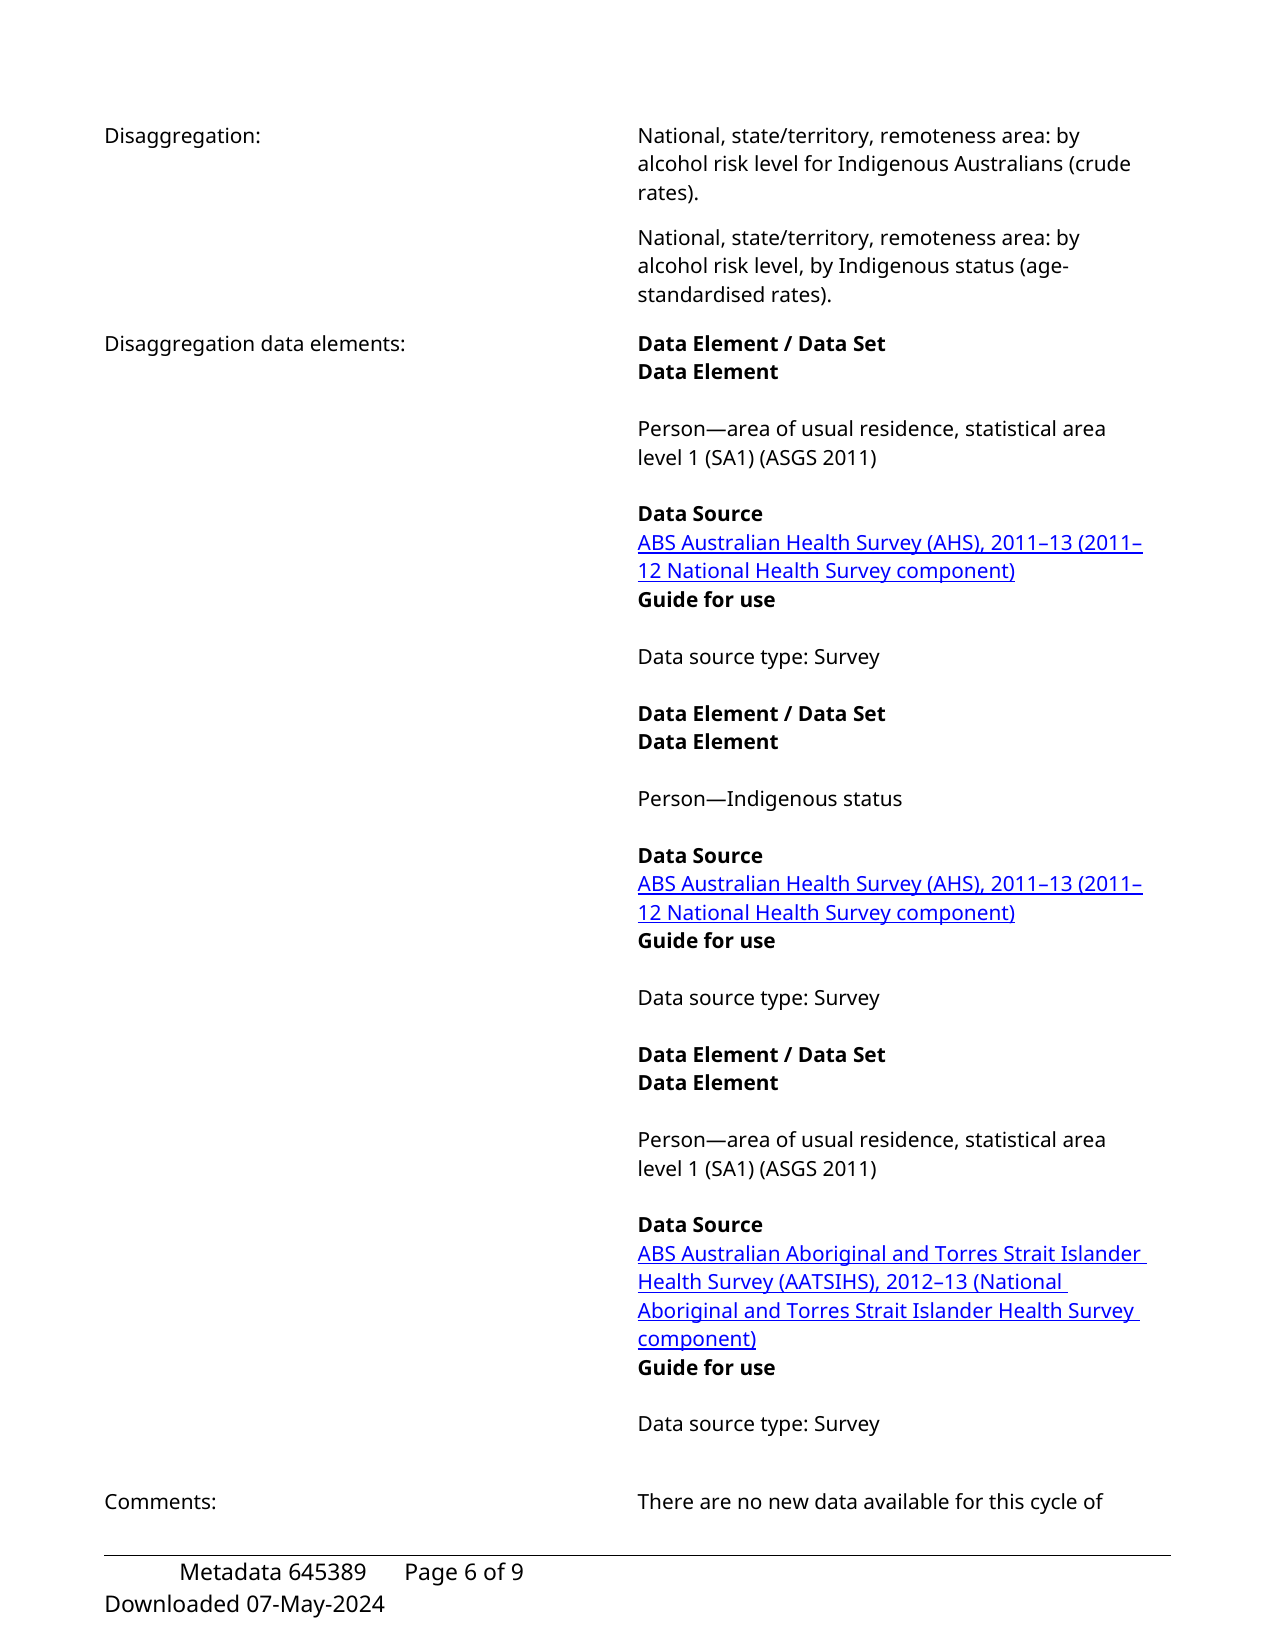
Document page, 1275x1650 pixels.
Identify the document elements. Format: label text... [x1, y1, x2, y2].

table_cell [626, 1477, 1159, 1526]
table_cell Data Element / Data Set Data Element Person—area of usual residence, statistical area level 1 (SA1) (ASGS 2011) Data Source ABS Australian Health Survey (AHS), 2011–13 (2011–12 National Health Survey component) Guide for use Data source type: Survey Data Element / Data Set Data Element Person—Indigenous status Data Source ABS Australian Health Survey (AHS), 2011–13 (2011–12 National Health Survey component) Guide for use Data source type: Survey Data Element / Data Set Data Element Person—area of usual residence, statistical area level 1 (SA1) (ASGS 2011) Data Source ABS Australian Aboriginal and Torres Strait Islander Health Survey (AATSIHS), 2012–13 (National Aboriginal and Torres Strait Islander Health Survey component) Guide for use Data source type: Survey [626, 319, 1159, 1477]
table_cell Comments: [93, 1477, 626, 1526]
table_cell Disaggregation data elements: [93, 319, 626, 1477]
table_cell National, state/territory, remoteness area: by alcohol risk level for Indigenous Australians (crude rates). National, state/territory, remoteness area: by alcohol risk level, by Indigenous status (age-standardised rates). [626, 110, 1159, 318]
table_cell Disaggregation: [93, 110, 626, 318]
